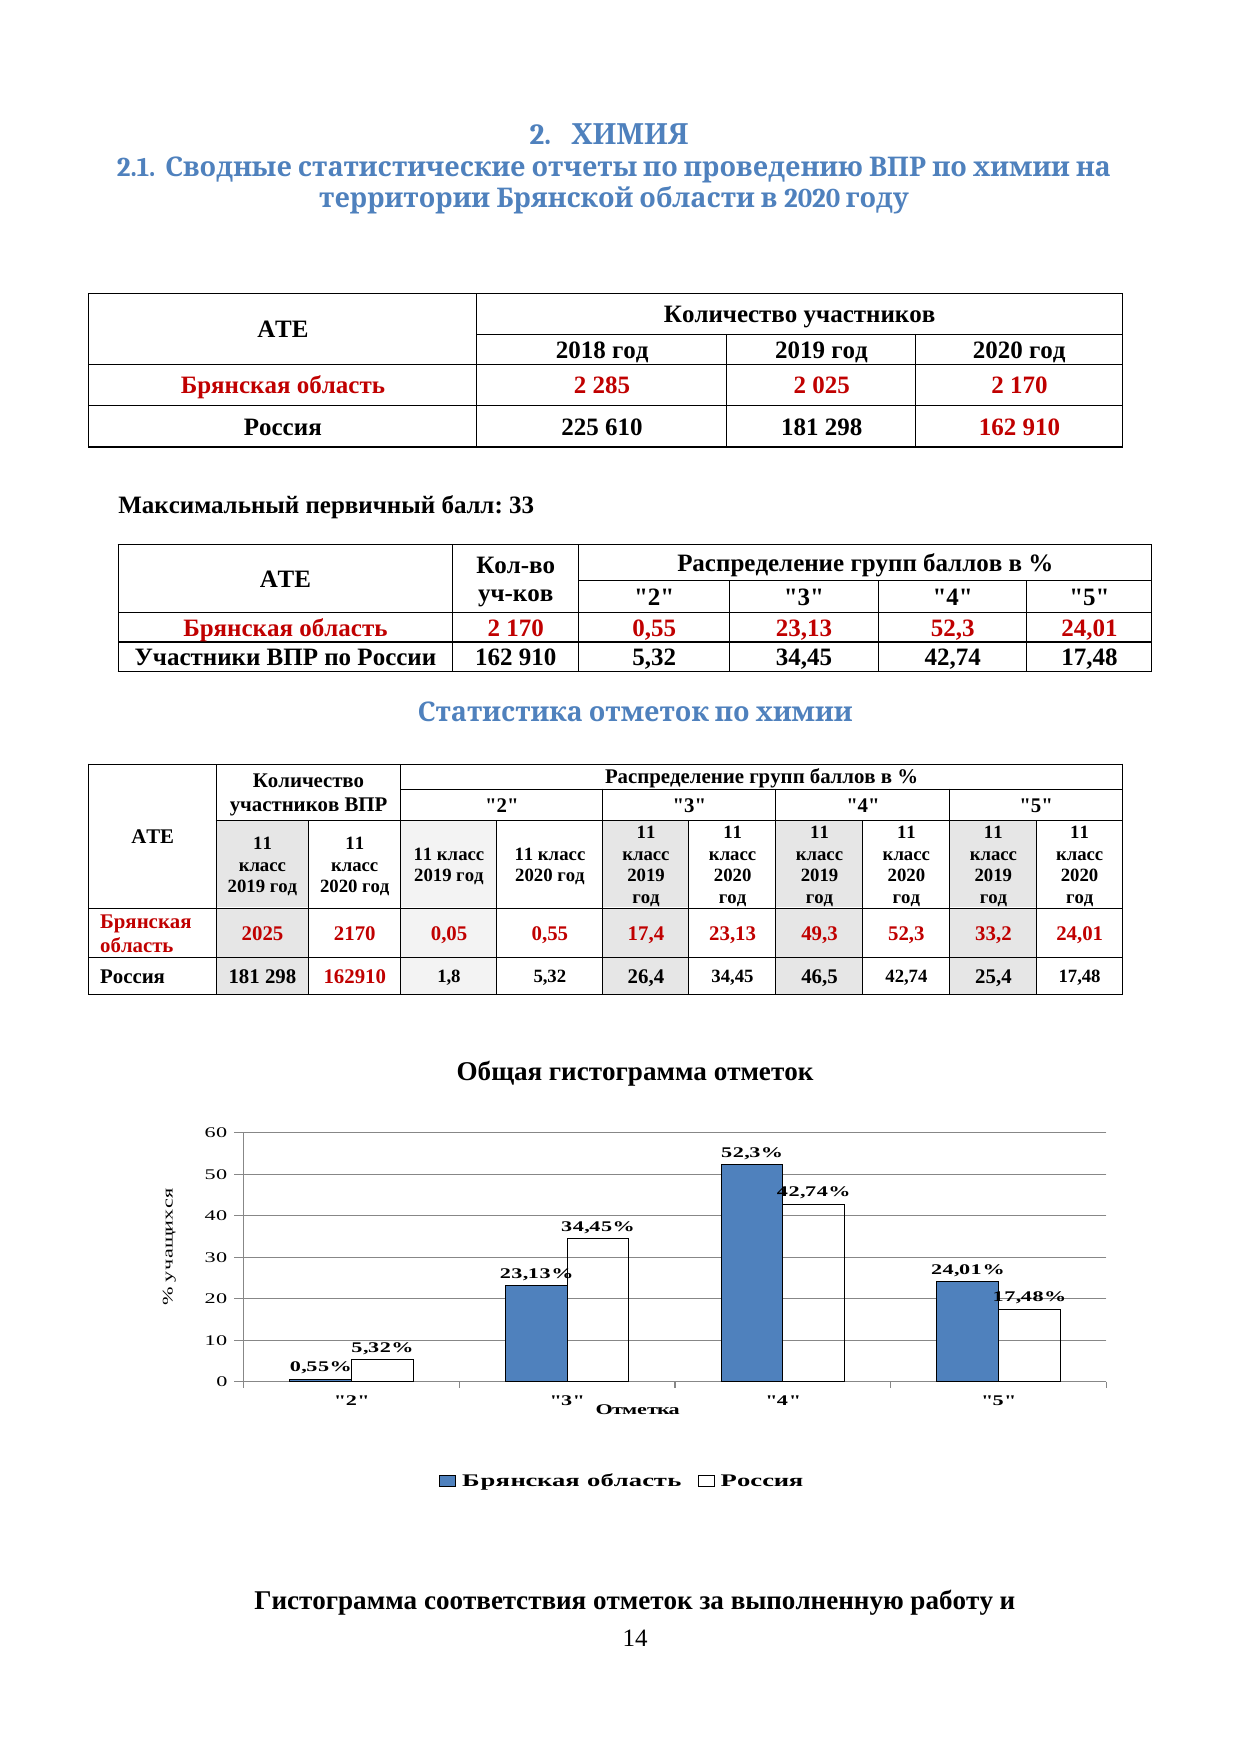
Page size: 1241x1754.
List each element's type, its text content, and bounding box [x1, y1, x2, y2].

table_cell 52,3 [863, 909, 949, 957]
table_cell 34,45 [730, 643, 878, 671]
table_cell 26,4 [603, 958, 688, 994]
table_cell Участники ВПР по России [119, 643, 452, 671]
table_cell "4" [879, 581, 1026, 612]
table_cell "3" [603, 790, 775, 820]
table_header АТЕ [119, 545, 452, 612]
table_cell 17,48 [1027, 643, 1151, 671]
table_cell 2018 год [477, 335, 726, 364]
table_cell 34,45 [689, 958, 775, 994]
table_cell 23,13 [730, 613, 878, 641]
table_cell "2" [401, 790, 602, 820]
table_cell 33,2 [950, 909, 1036, 957]
table_cell 0,55 [497, 909, 602, 957]
table_cell 2170 [309, 909, 400, 957]
table_header Распределение групп баллов в % [579, 545, 1151, 580]
table_cell 0,05 [401, 909, 496, 957]
table_cell 162 910 [453, 643, 578, 671]
table_cell "5" [950, 790, 1122, 820]
table_cell Россия [89, 958, 216, 994]
table_cell 11 класс 2020 год [689, 821, 775, 907]
table_cell "2" [579, 581, 729, 612]
table_cell Россия [89, 406, 476, 446]
table_cell 2019 год [727, 335, 915, 364]
table_cell 11 класс 2019 год [401, 821, 496, 907]
table_cell 2025 [217, 909, 308, 957]
table_cell "4" [776, 790, 949, 820]
table_cell Брянская область [89, 909, 216, 957]
table_cell 2 025 [727, 365, 915, 405]
table_header Количество участников [477, 294, 1122, 334]
text Гистограмма соответствия отметок за выполненную работу и [118, 1584, 1152, 1615]
table_cell 17,48 [1037, 958, 1122, 994]
table_cell 162910 [309, 958, 400, 994]
table_cell 2 170 [916, 365, 1122, 405]
subtitle Сводные статистические отчеты по проведению ВПР по химии на территории Брянской области в 2020 году [76, 152, 1152, 214]
table_cell "5" [1027, 581, 1151, 612]
table_cell 162 910 [916, 406, 1122, 446]
table_cell 17,4 [603, 909, 688, 957]
table_cell 25,4 [950, 958, 1036, 994]
text Общая гистограмма отметок [118, 1054, 1152, 1086]
table_cell 24,01 [1037, 909, 1122, 957]
table_cell 42,74 [879, 643, 1026, 671]
table_cell 5,32 [579, 643, 729, 671]
table_cell 49,3 [776, 909, 862, 957]
table_cell 2 285 [477, 365, 726, 405]
table_cell Брянская область [119, 613, 452, 641]
table_cell 5,32 [497, 958, 602, 994]
table_cell 11 класс 2020 год [309, 821, 400, 907]
table_cell 181 298 [727, 406, 915, 446]
table_cell 11 класс 2019 год [776, 821, 862, 907]
table_cell 225 610 [477, 406, 726, 446]
table_cell 23,13 [689, 909, 775, 957]
table_cell 52,3 [879, 613, 1026, 641]
table_cell 42,74 [863, 958, 949, 994]
table_cell 181 298 [217, 958, 308, 994]
subtitle Статистика отметок по химии [118, 697, 1152, 728]
table_header АТЕ [89, 294, 476, 364]
subtitle ХИМИЯ [66, 118, 1152, 152]
table_header Количество участников ВПР [217, 765, 400, 820]
table_cell 0,55 [579, 613, 729, 641]
table_cell Брянская область [89, 365, 476, 405]
text Максимальный первичный балл: 33 [118, 490, 1152, 519]
table_cell 46,5 [776, 958, 862, 994]
table_cell 11 класс 2020 год [1037, 821, 1122, 907]
table_cell 2020 год [916, 335, 1122, 364]
table_cell 11 класс 2019 год [603, 821, 688, 907]
table_header Распределение групп баллов в % [401, 765, 1122, 788]
table_cell 11 класс 2020 год [497, 821, 602, 907]
table_header Кол-во уч-ков [453, 545, 578, 612]
table_cell 11 класс 2019 год [950, 821, 1036, 907]
table_cell "3" [730, 581, 878, 612]
table_header АТЕ [89, 765, 216, 907]
table_cell 1,8 [401, 958, 496, 994]
table_cell 24,01 [1027, 613, 1151, 641]
table_cell 11 класс 2019 год [217, 821, 308, 907]
table_cell 2 170 [453, 613, 578, 641]
table_cell 11 класс 2020 год [863, 821, 949, 907]
